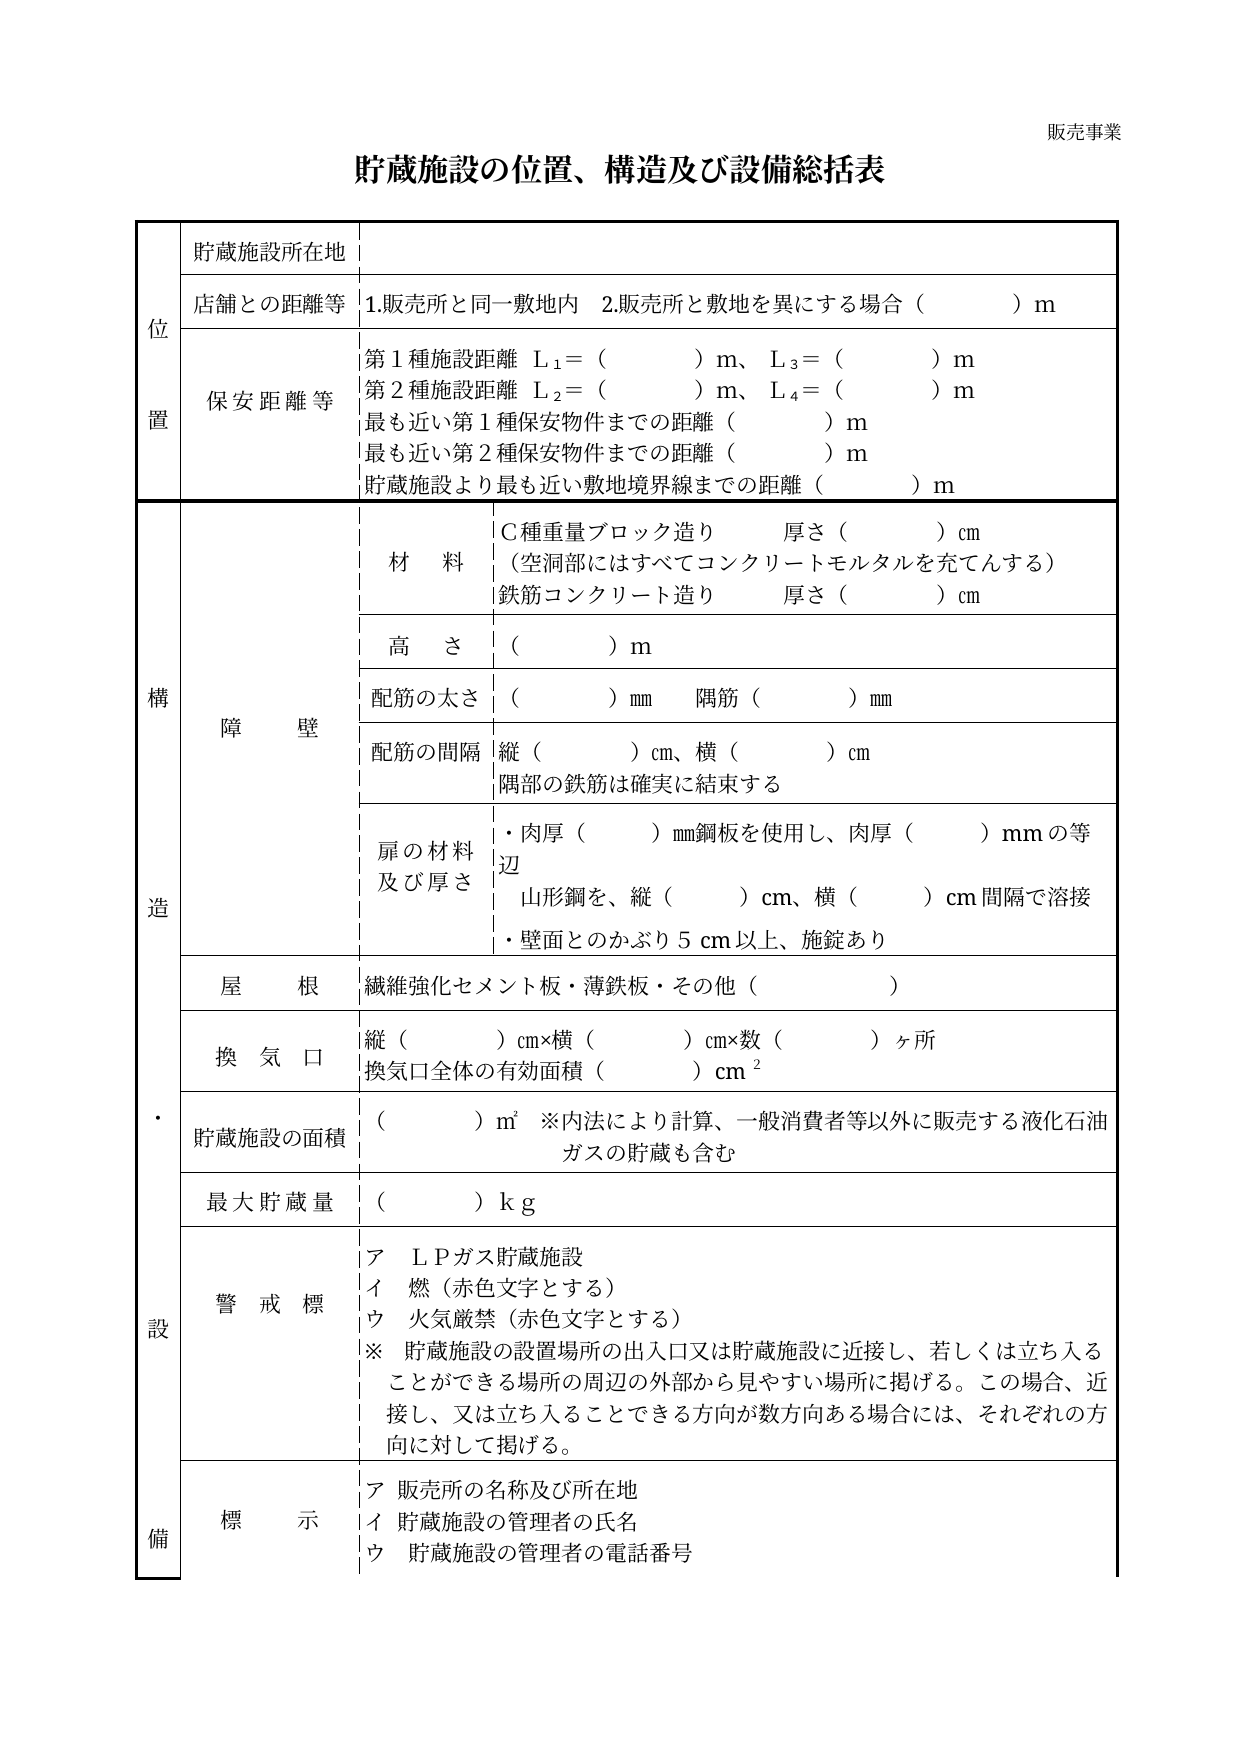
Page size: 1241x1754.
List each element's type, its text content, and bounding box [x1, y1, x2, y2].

table_cell 繊維強化セメント板・薄鉄板・その他（ ） [359, 956, 1116, 1009]
table_cell 標示 [181, 1461, 359, 1577]
table_cell 配筋の間隔 [359, 723, 493, 803]
text 販売事業 [118, 118, 1122, 145]
table_cell 保安距離等 [181, 329, 359, 499]
table_cell 材料 [359, 503, 493, 613]
table_cell 縦（ ）㎝×横（ ）㎝×数（ ）ヶ所 換気口全体の有効面積（ ）cm２ [359, 1011, 1116, 1091]
table_cell （ ）㎡ ※内法により計算、一般消費者等以外に販売する液化石油 ガスの貯蔵も含む [359, 1092, 1116, 1172]
table_cell 高さ [359, 615, 493, 668]
table_cell 屋根 [181, 956, 359, 1009]
table_cell 構 造 ・ 設 備 [138, 503, 180, 1577]
table_cell 貯蔵施設の面積 [181, 1092, 359, 1172]
table_cell ア 販売所の名称及び所在地 イ 貯蔵施設の管理者の氏名 ウ 貯蔵施設の管理者の電話番号 [359, 1461, 1116, 1577]
table_cell 扉の材料 及び厚さ [359, 804, 493, 955]
table_cell 警戒標 [181, 1227, 359, 1460]
table_header 貯蔵施設所在地 [181, 223, 359, 274]
table_cell （ ）ｋｇ [359, 1173, 1116, 1226]
table_cell Ｃ種重量ブロック造り 厚さ（ ）㎝ （空洞部にはすべてコンクリートモルタルを充てんする） 鉄筋コンクリート造り 厚さ（ ）㎝ [493, 503, 1116, 613]
table_cell 第１種施設距離 Ｌ１＝（ ）ｍ、 Ｌ３＝（ ）ｍ 第２種施設距離 Ｌ２＝（ ）ｍ、 Ｌ４＝（ ）ｍ 最も近い第１種保安物件までの距離（ ）ｍ 最も近い第２種保安物件までの距離（ ）ｍ 貯蔵施設より最も近い敷地境界線までの距離（ ）ｍ [359, 329, 1116, 499]
table_header 位 置 [138, 223, 180, 499]
subtitle 貯蔵施設の位置、構造及び設備総括表 [118, 145, 1122, 190]
table_cell 店舗との距離等 [181, 275, 359, 328]
table_header [359, 223, 1116, 274]
table_cell 配筋の太さ [359, 669, 493, 722]
table_cell （ ）ｍ [493, 615, 1116, 668]
table_cell （ ）㎜ 隅筋（ ）㎜ [493, 669, 1116, 722]
table_cell 最大貯蔵量 [181, 1173, 359, 1226]
table_cell ・肉厚（ ）㎜鋼板を使用し、肉厚（ ）mmの等辺 山形鋼を、縦（ ）cm、横（ ）cm間隔で溶接 ・壁面とのかぶり５cm以上、施錠あり [493, 804, 1116, 955]
table_cell 換気口 [181, 1011, 359, 1091]
table_cell 障壁 [181, 503, 359, 955]
table_cell ア ＬＰガス貯蔵施設 イ 燃（赤色文字とする） ウ 火気厳禁（赤色文字とする） ※ 貯蔵施設の設置場所の出入口又は貯蔵施設に近接し、若しくは立ち入ることができる場所の周辺の外部から見やすい場所に掲げる。この場合、近接し、又は立ち入ることできる方向が数方向ある場合には、それぞれの方向に対して掲げる。 [359, 1227, 1116, 1460]
table_cell 1.販売所と同一敷地内 2.販売所と敷地を異にする場合（ ）ｍ [359, 275, 1116, 328]
table_cell 縦（ ）㎝、横（ ）㎝ 隅部の鉄筋は確実に結束する [493, 723, 1116, 803]
